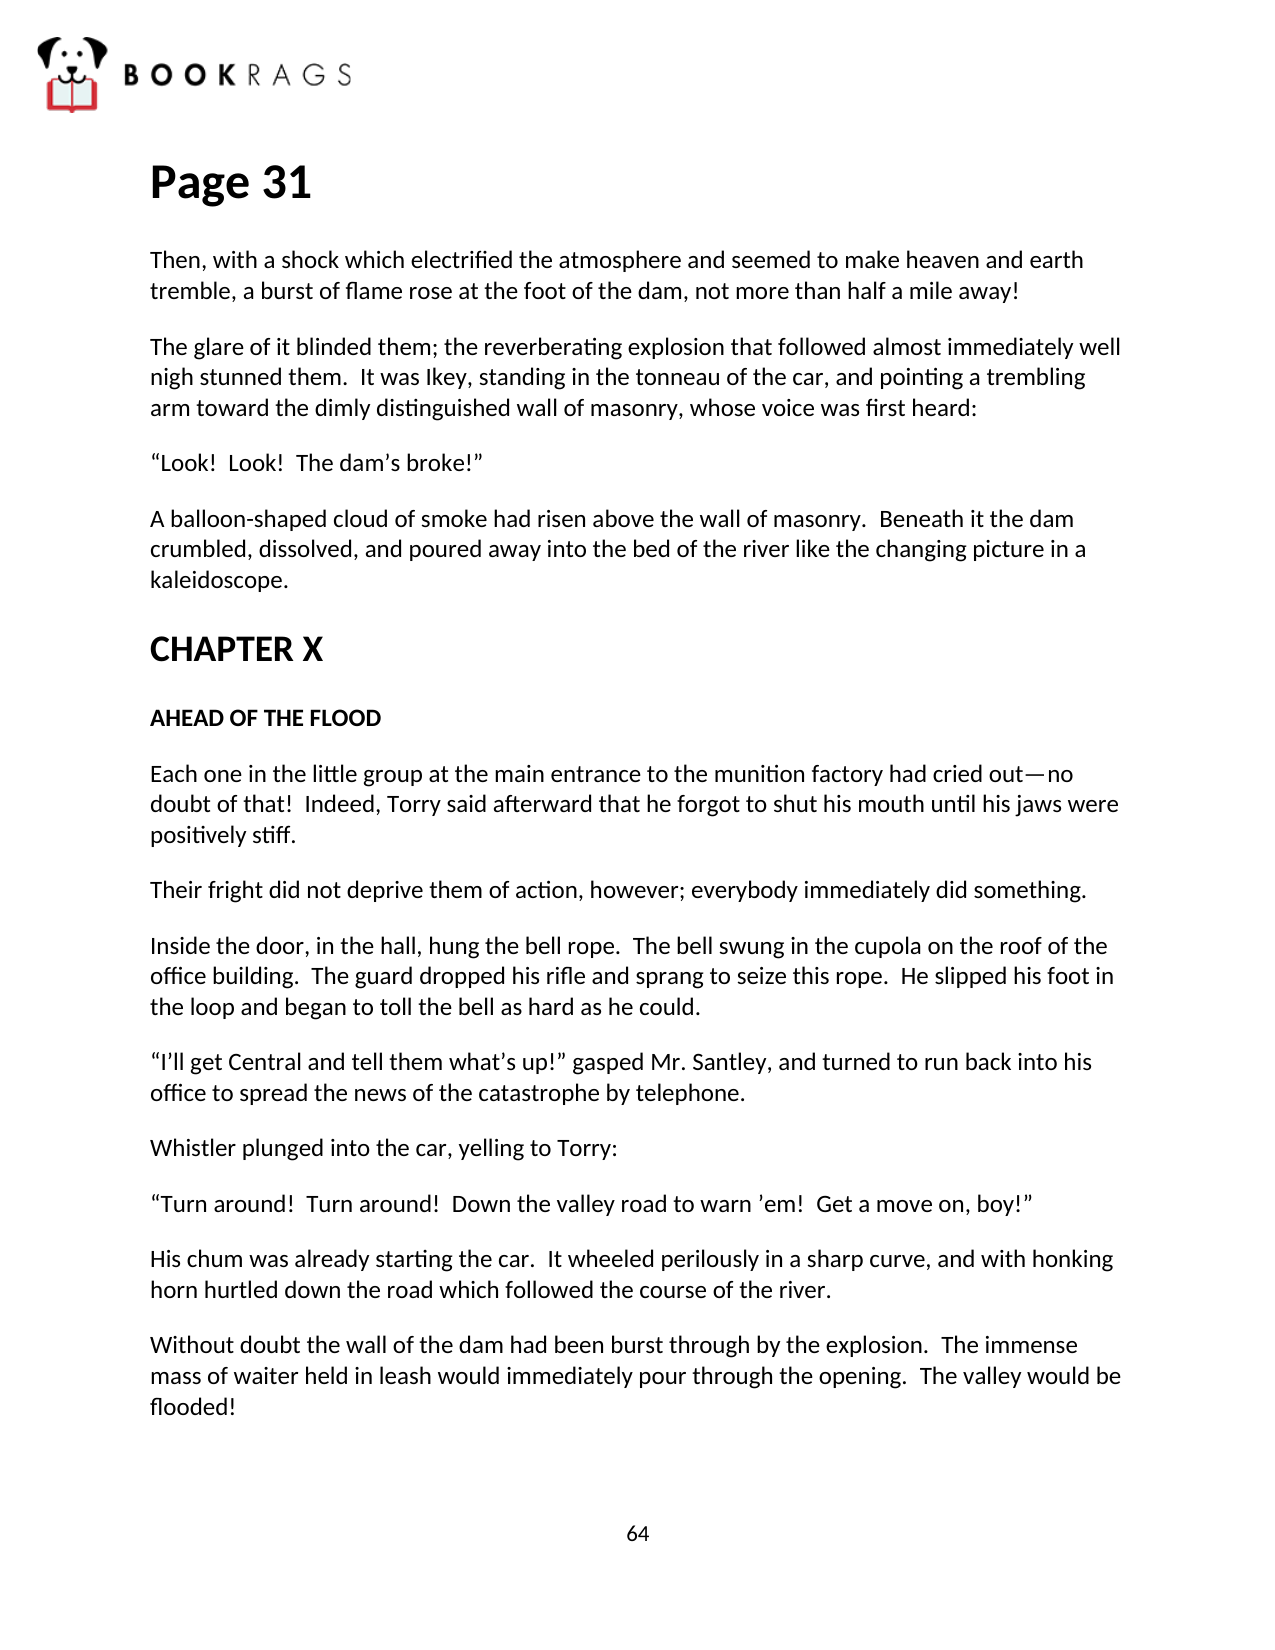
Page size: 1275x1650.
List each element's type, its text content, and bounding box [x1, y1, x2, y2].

text Without doubt the wall of the dam had been burst through by the explosion. The immense mass of waiter held in leash would immediately pour through the opening. The valley would be flooded! [150, 1330, 1125, 1421]
text Whistler plunged into the car, yelling to Torry: [150, 1133, 1125, 1163]
text AHEAD OF THE FLOOD [150, 702, 1125, 733]
text Page 31 [150, 150, 1125, 211]
text “Turn around! Turn around! Down the valley road to warn ’em! Get a move on, boy!” [150, 1188, 1125, 1219]
text “Look! Look! The dam’s broke!” [150, 447, 1125, 478]
text The glare of it blinded them; the reverberating explosion that followed almost immediately well nigh stunned them. It was Ikey, standing in the tonneau of the car, and pointing a trembling arm toward the dimly distinguished wall of masonry, whose voice was first heard: [150, 331, 1125, 422]
text Each one in the little group at the main entrance to the munition factory had cried out—­no doubt of that! Indeed, Torry said afterward that he forgot to shut his mouth until his jaws were positively stiff. [150, 758, 1125, 849]
text His chum was already starting the car. It wheeled perilously in a sharp curve, and with honking horn hurtled down the road which followed the course of the river. [150, 1244, 1125, 1305]
text Then, with a shock which electrified the atmosphere and seemed to make heaven and earth tremble, a burst of flame rose at the foot of the dam, not more than half a mile away! [150, 244, 1125, 306]
picture [37, 37, 351, 113]
text A balloon-shaped cloud of smoke had risen above the wall of masonry. Beneath it the dam crumbled, dissolved, and poured away into the bed of the river like the changing picture in a kaleidoscope. [150, 503, 1125, 594]
text “I’ll get Central and tell them what’s up!” gasped Mr. Santley, and turned to run back into his office to spread the news of the catastrophe by telephone. [150, 1047, 1125, 1108]
text CHAPTER X [150, 625, 1125, 671]
text Inside the door, in the hall, hung the bell rope. The bell swung in the cupola on the roof of the office building. The guard dropped his rifle and sprang to seize this rope. He slipped his foot in the loop and began to toll the bell as hard as he could. [150, 930, 1125, 1022]
text Their fright did not deprive them of action, however; everybody immediately did something. [150, 874, 1125, 905]
